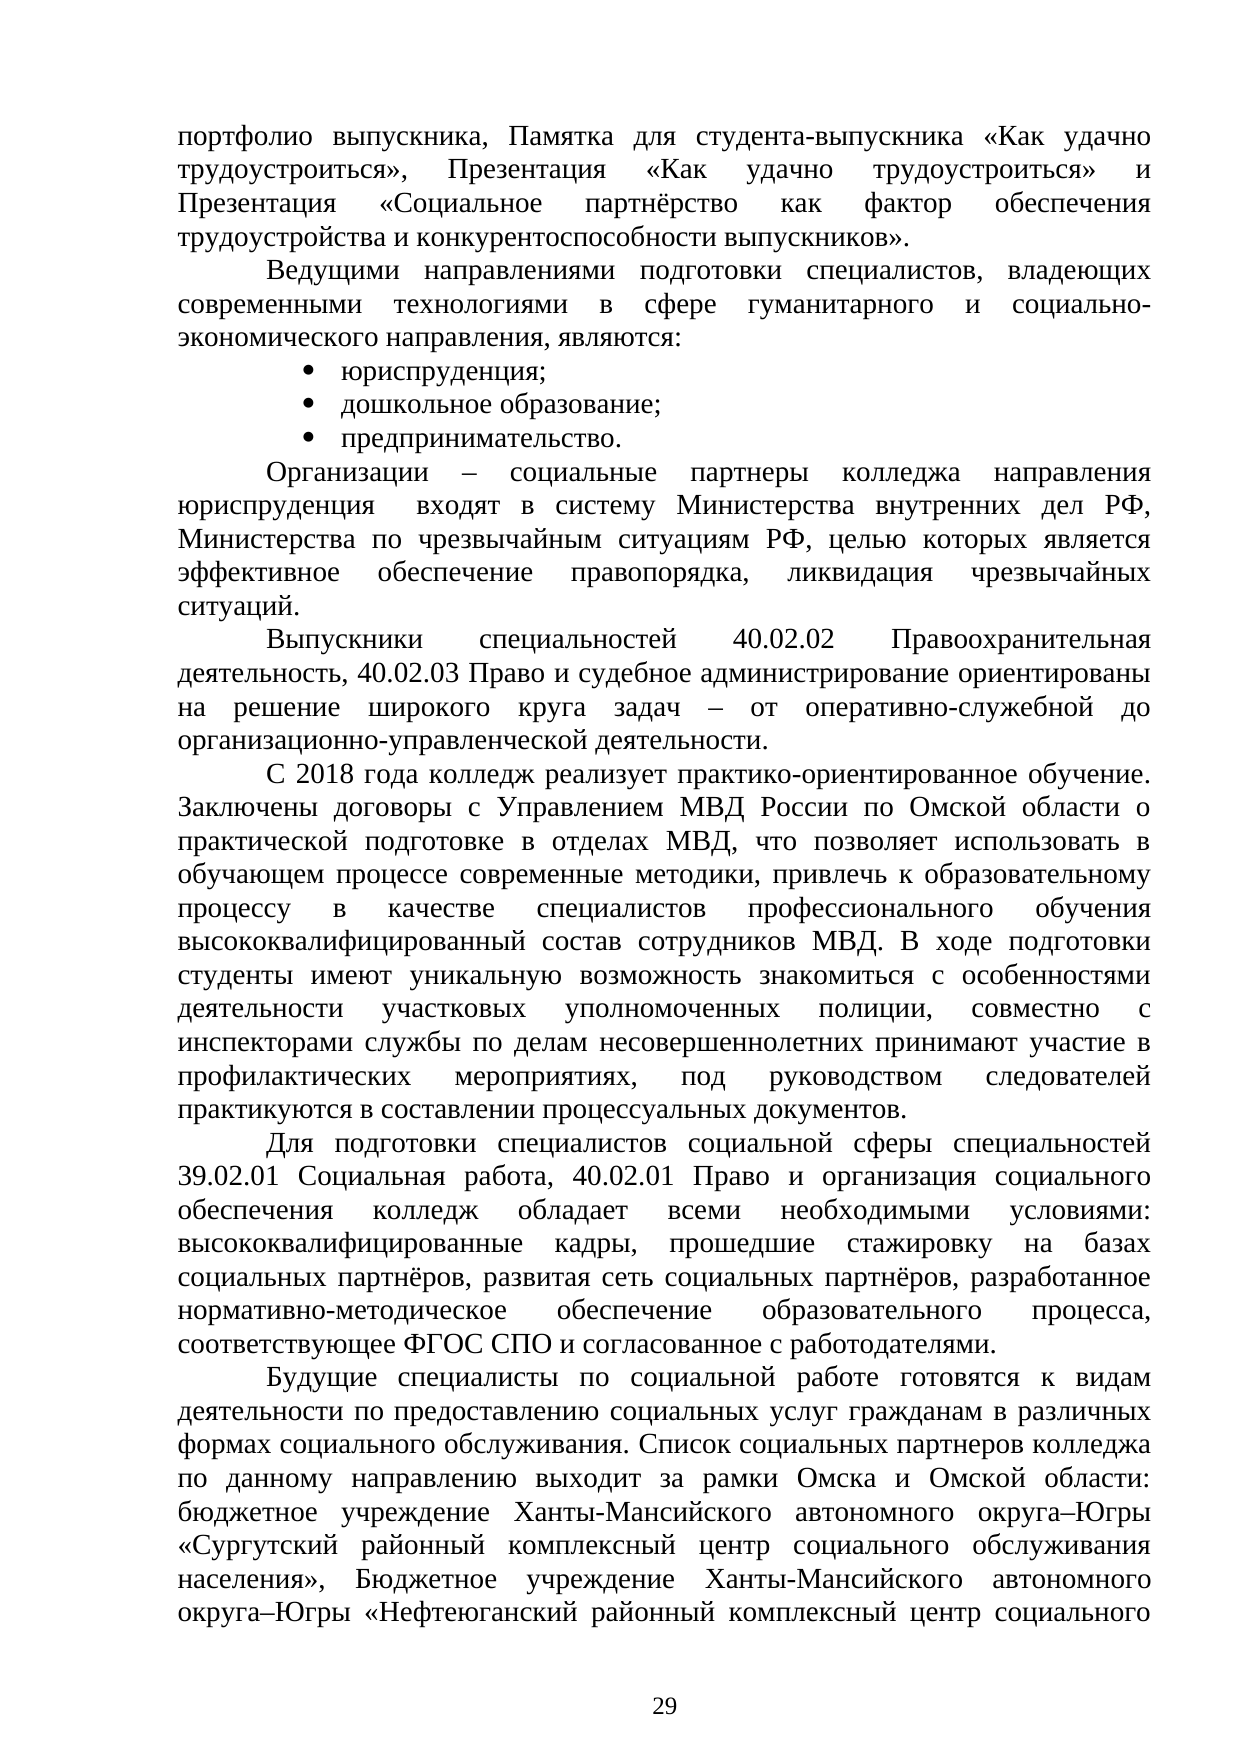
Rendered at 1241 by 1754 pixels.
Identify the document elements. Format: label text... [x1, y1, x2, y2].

text Выпускники специальностей 40.02.02 Правоохранительная деятельность, 40.02.03 Право и судебное администрирование ориентированы на решение широкого круга задач – от оперативно-служебной до организационно-управленческой деятельности. [177, 622, 1152, 756]
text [177, 118, 1152, 252]
list предпринимательство. [303, 420, 1152, 454]
text Ведущими направлениями подготовки специалистов, владеющих современными технологиями в сфере гуманитарного и социально-экономического направления, являются: [177, 252, 1152, 353]
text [177, 1359, 1152, 1628]
list юриспруденция; [303, 353, 1152, 387]
list дошкольное образование; [303, 387, 1152, 420]
text Для подготовки специалистов социальной сферы специальностей 39.02.01 Социальная работа, 40.02.01 Право и организация социального обеспечения колледж обладает всеми необходимыми условиями: высококвалифицированные кадры, прошедшие стажировку на базах социальных партнёров, развитая сеть социальных партнёров, разработанное нормативно-методическое обеспечение образовательного процесса, соответствующее ФГОС СПО и согласованное с работодателями. [177, 1125, 1152, 1359]
text Организации – социальные партнеры колледжа направления юриспруденция входят в систему Министерства внутренних дел РФ, Министерства по чрезвычайным ситуациям РФ, целью которых является эффективное обеспечение правопорядка, ликвидация чрезвычайных ситуаций. [177, 454, 1152, 622]
text С 2018 года колледж реализует практико-ориентированное обучение. Заключены договоры с Управлением МВД России по Омской области о практической подготовке в отделах МВД, что позволяет использовать в обучающем процессе современные методики, привлечь к образовательному процессу в качестве специалистов профессионального обучения высококвалифицированный состав сотрудников МВД. В ходе подготовки студенты имеют уникальную возможность знакомиться с особенностями деятельности участковых уполномоченных полиции, совместно с инспекторами службы по делам несовершеннолетних принимают участие в профилактических мероприятиях, под руководством следователей практикуются в составлении процессуальных документов. [177, 756, 1152, 1125]
